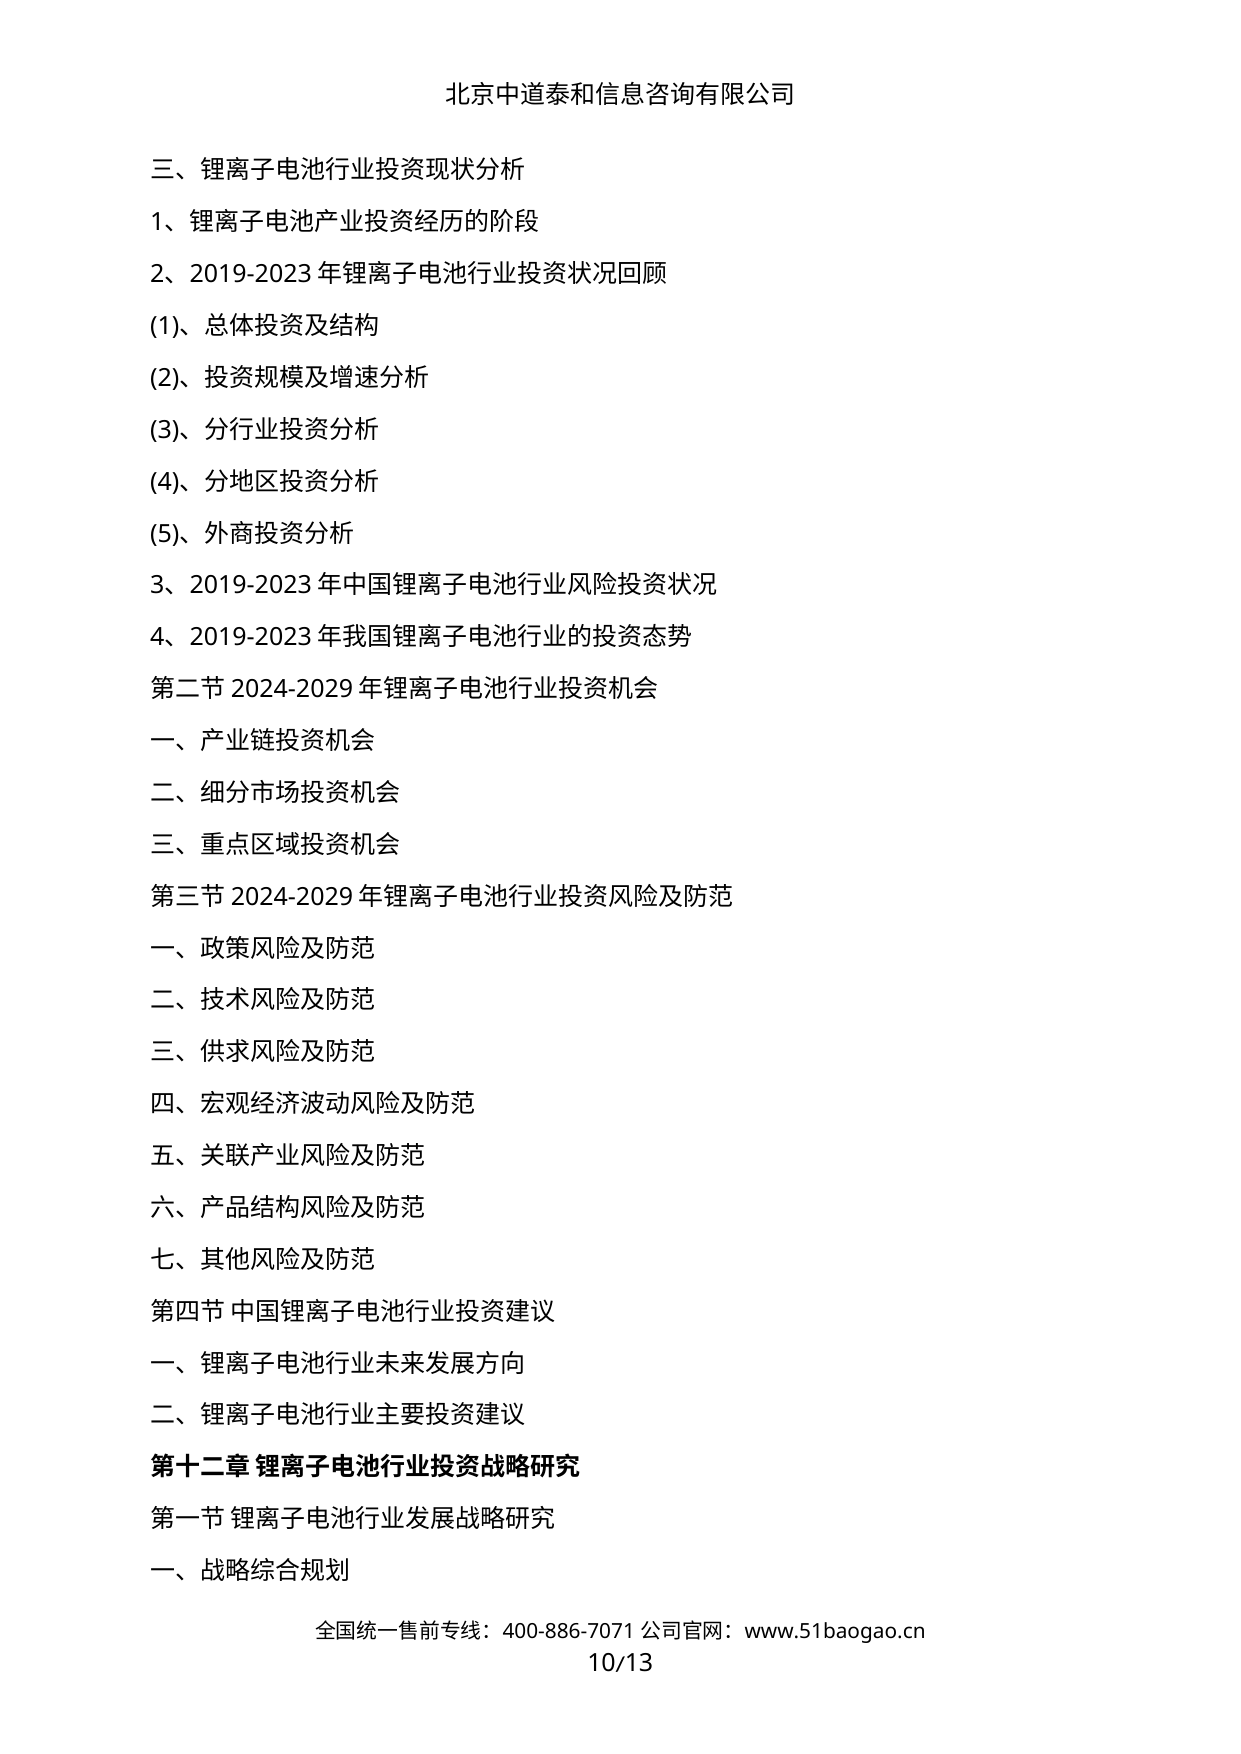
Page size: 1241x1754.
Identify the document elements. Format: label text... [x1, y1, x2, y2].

text 一、产业链投资机会 [150, 721, 1090, 757]
text 第十二章 锂离子电池行业投资战略研究 [150, 1447, 1090, 1483]
text 第四节 中国锂离子电池行业投资建议 [150, 1291, 1090, 1327]
text 第三节 2024-2029年锂离子电池行业投资风险及防范 [150, 876, 1090, 912]
text (3)、分行业投资分析 [150, 409, 1090, 446]
text (5)、外商投资分析 [150, 513, 1090, 549]
text 2、2019-2023年锂离子电池行业投资状况回顾 [150, 254, 1090, 290]
text 一、战略综合规划 [150, 1551, 1090, 1587]
text 七、其他风险及防范 [150, 1239, 1090, 1276]
text 五、关联产业风险及防范 [150, 1136, 1090, 1172]
text 二、技术风险及防范 [150, 980, 1090, 1016]
text 四、宏观经济波动风险及防范 [150, 1084, 1090, 1120]
text 一、政策风险及防范 [150, 928, 1090, 964]
text 4、2019-2023年我国锂离子电池行业的投资态势 [150, 617, 1090, 653]
text 一、锂离子电池行业未来发展方向 [150, 1343, 1090, 1379]
text 1、锂离子电池产业投资经历的阶段 [150, 202, 1090, 238]
text 三、重点区域投资机会 [150, 824, 1090, 861]
text 二、锂离子电池行业主要投资建议 [150, 1395, 1090, 1431]
text 第一节 锂离子电池行业发展战略研究 [150, 1499, 1090, 1535]
text 三、供求风险及防范 [150, 1032, 1090, 1068]
text 六、产品结构风险及防范 [150, 1187, 1090, 1224]
text 第二节 2024-2029年锂离子电池行业投资机会 [150, 669, 1090, 705]
text (1)、总体投资及结构 [150, 306, 1090, 342]
text 3、2019-2023年中国锂离子电池行业风险投资状况 [150, 565, 1090, 601]
text 二、细分市场投资机会 [150, 772, 1090, 809]
text (4)、分地区投资分析 [150, 461, 1090, 497]
text (2)、投资规模及增速分析 [150, 357, 1090, 394]
text 三、锂离子电池行业投资现状分析 [150, 150, 1090, 186]
